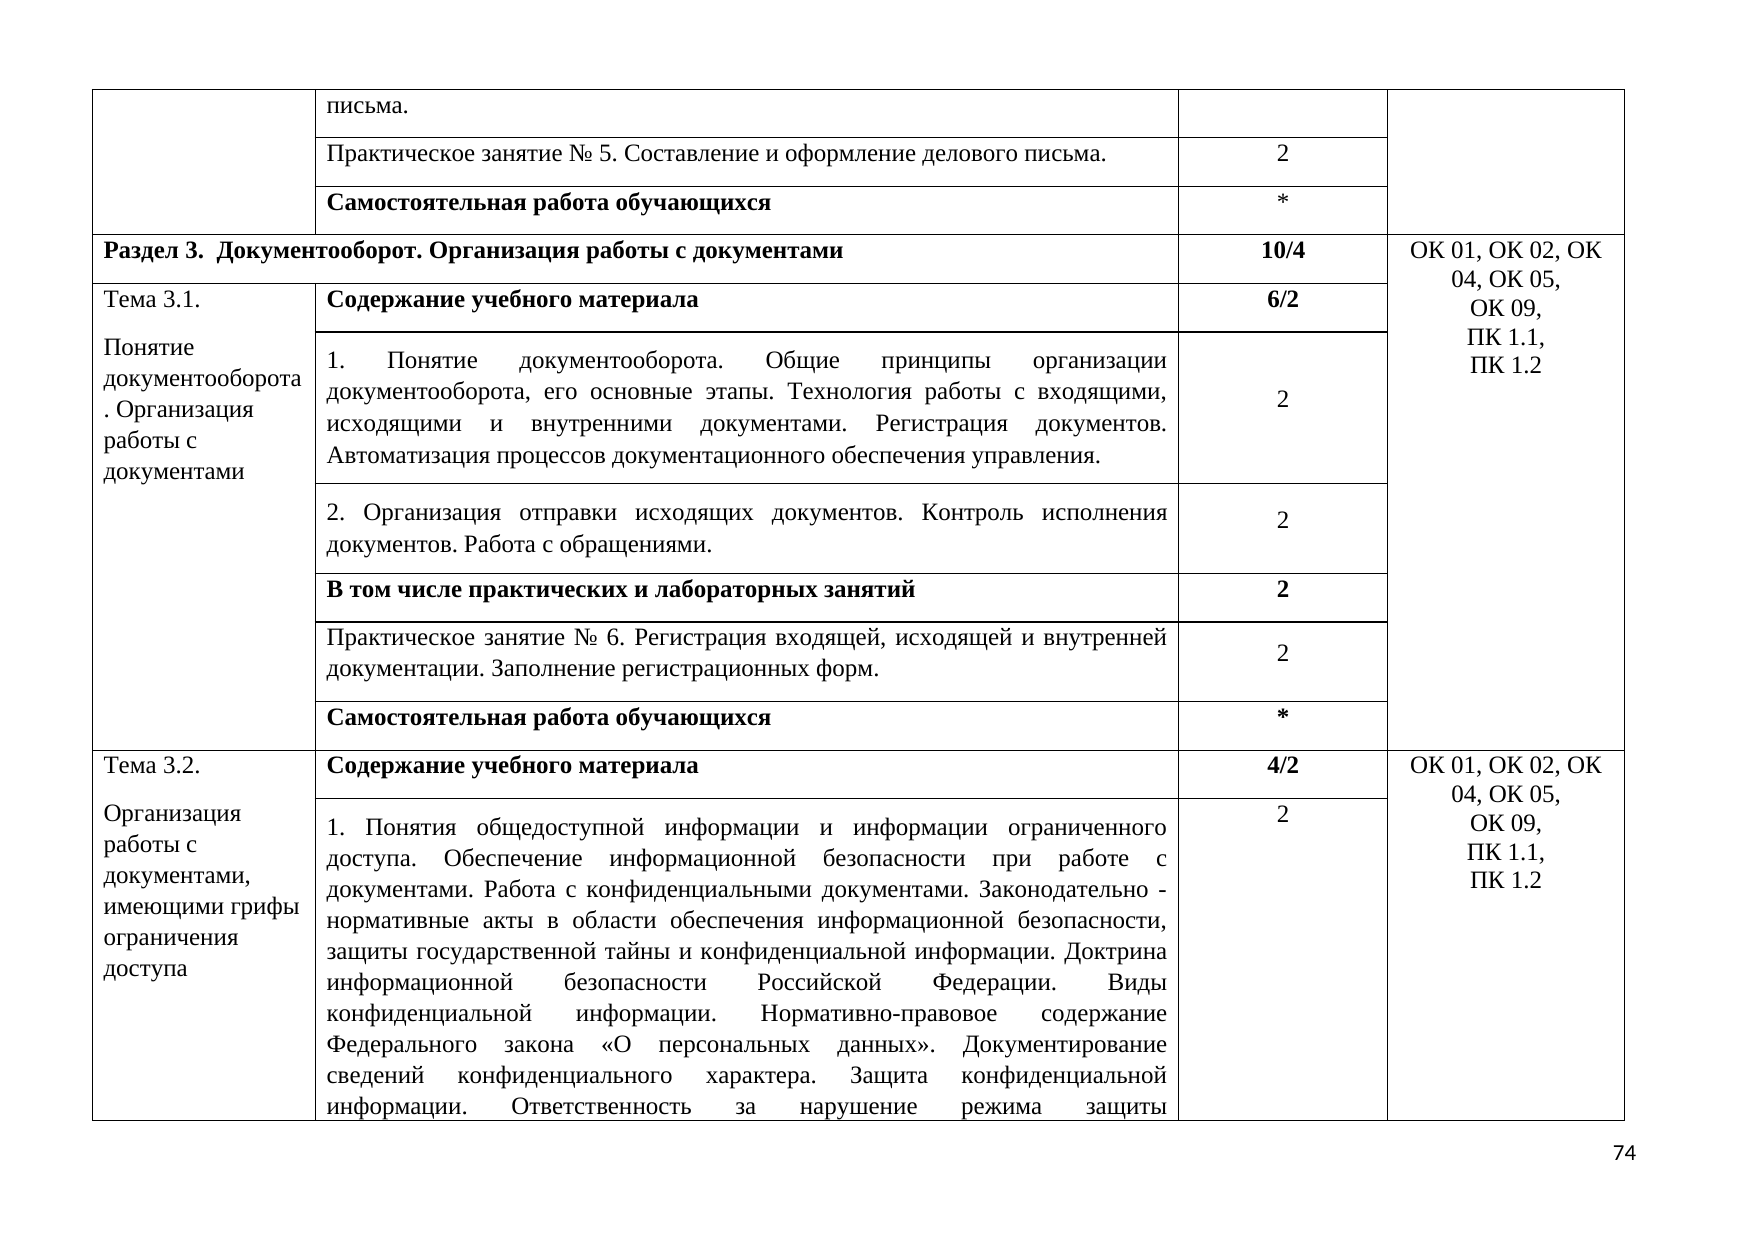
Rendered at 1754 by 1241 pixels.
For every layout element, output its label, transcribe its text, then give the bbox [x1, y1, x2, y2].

table_cell 2 [1179, 623, 1387, 701]
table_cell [316, 799, 1178, 1120]
table_cell ОК 01, ОК 02, ОК 04, ОК 05, ОК 09, ПК 1.1, ПК 1.2 [1388, 751, 1624, 1120]
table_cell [316, 90, 1178, 137]
table_cell * [1179, 702, 1387, 749]
table_cell Раздел 3. Документооборот. Организация работы с документами [93, 235, 1178, 283]
table_cell Тема 3.1. Понятие документооборота. Организация работы с документами [93, 284, 315, 749]
table_cell * [1179, 187, 1387, 234]
table_cell 2 [1179, 574, 1387, 621]
table_cell Самостоятельная работа обучающихся [316, 702, 1178, 749]
table_cell 2 [1179, 484, 1387, 573]
table_cell Практическое занятие № 5. Составление и оформление делового письма. [316, 138, 1178, 186]
table_cell 1. Понятие документооборота. Общие принципы организации документооборота, его основные этапы. Технология работы с входящими, исходящими и внутренними документами. Регистрация документов. Автоматизация процессов документационного обеспечения управления. [316, 333, 1178, 483]
table_cell 10/4 [1179, 235, 1387, 283]
table_cell 4/2 [1179, 751, 1387, 798]
table_cell ОК 01, ОК 02, ОК 04, ОК 05, ОК 09, ПК 1.1, ПК 1.2 [1388, 235, 1624, 749]
table_cell Тема 3.2. Организация работы с документами, имеющими грифы ограничения доступа [93, 751, 315, 1120]
table_cell Содержание учебного материала [316, 751, 1178, 798]
table_cell 2 [1179, 799, 1387, 1120]
table_cell 2. Организация отправки исходящих документов. Контроль исполнения документов. Работа с обращениями. [316, 484, 1178, 573]
table_cell Самостоятельная работа обучающихся [316, 187, 1178, 234]
table_cell 2 [1179, 333, 1387, 483]
table_cell 2 [1179, 138, 1387, 186]
table_cell Содержание учебного материала [316, 284, 1178, 331]
table_cell 2 [1179, 90, 1387, 137]
table_cell В том числе практических и лабораторных занятий [316, 574, 1178, 621]
table_cell Практическое занятие № 6. Регистрация входящей, исходящей и внутренней документации. Заполнение регистрационных форм. [316, 623, 1178, 701]
table_cell 6/2 [1179, 284, 1387, 331]
